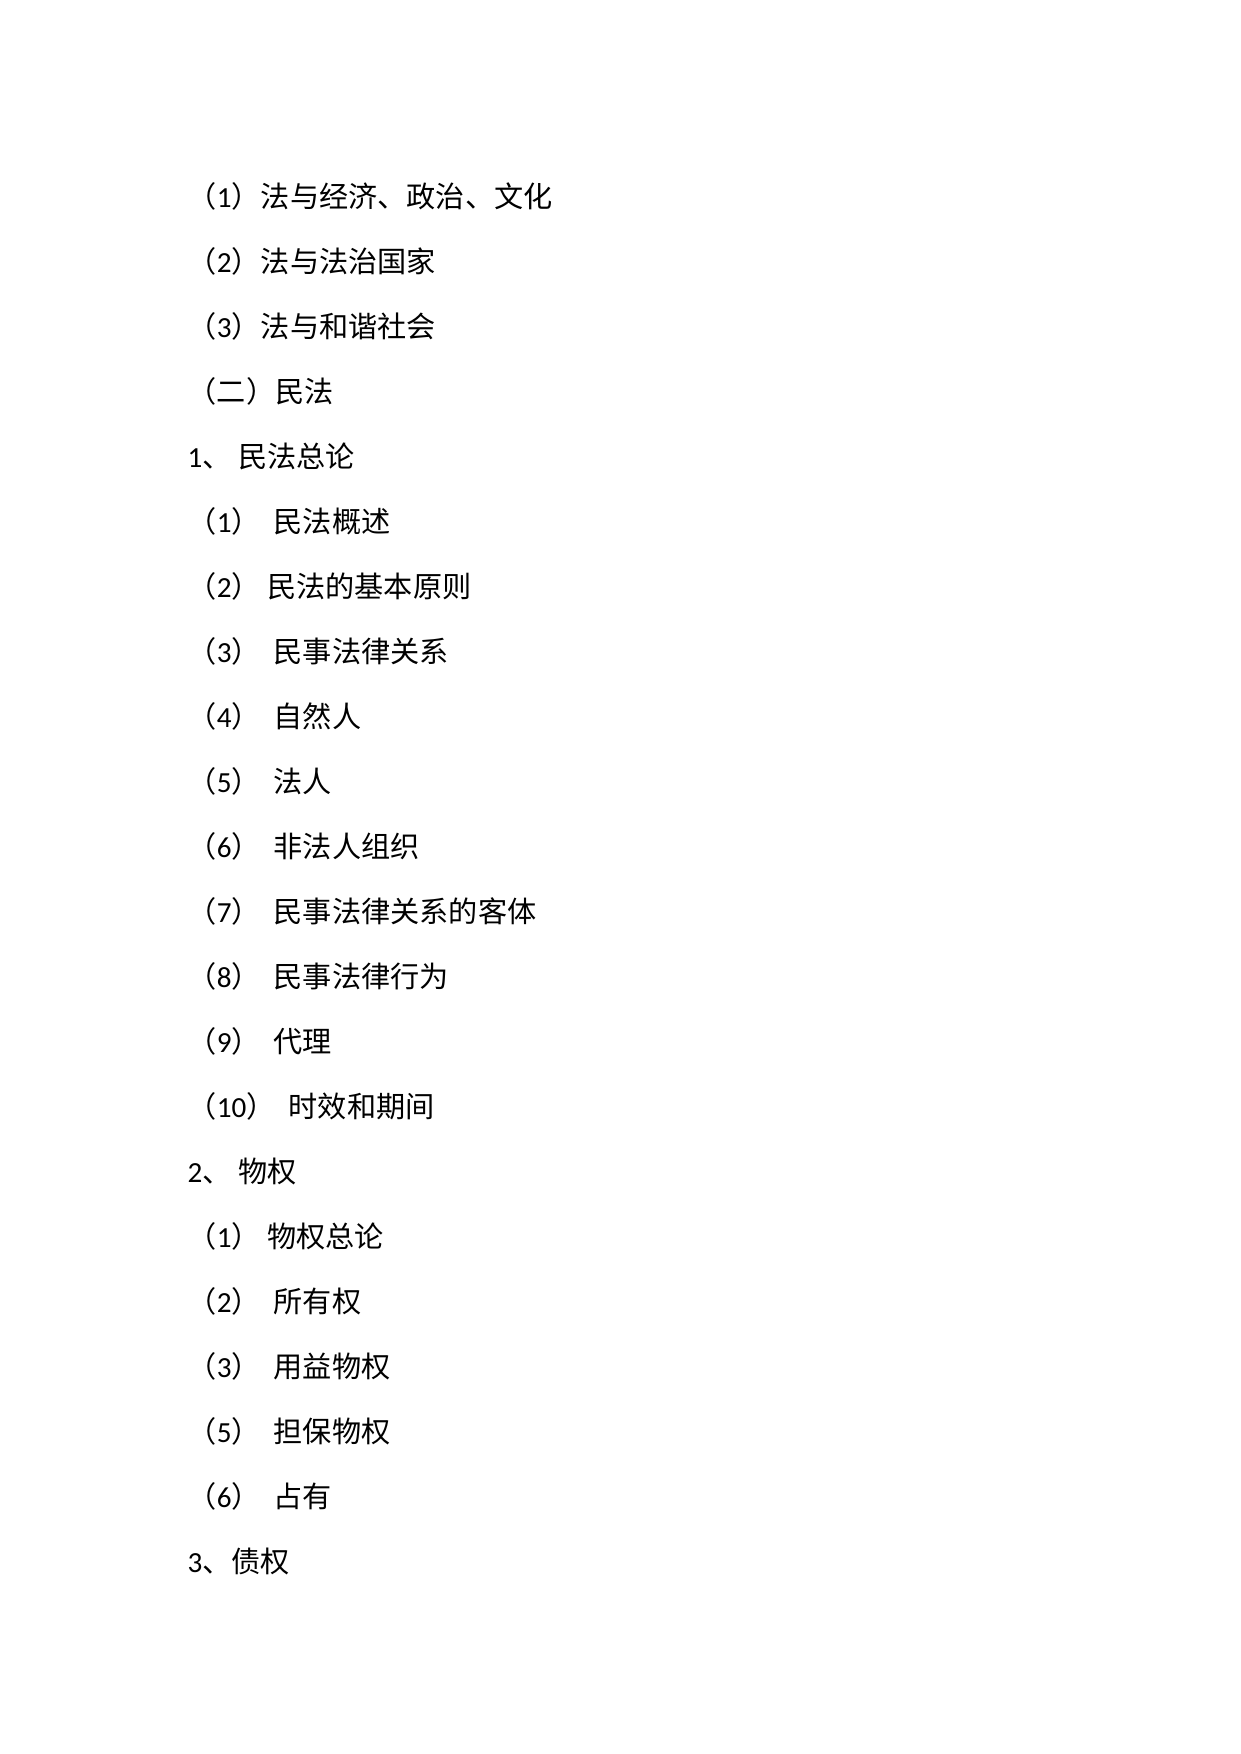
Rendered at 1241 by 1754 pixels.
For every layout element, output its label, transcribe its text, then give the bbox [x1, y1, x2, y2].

text （2） 所有权 [187, 1267, 1053, 1332]
text （4） 自然人 [187, 682, 1053, 747]
text （9） 代理 [187, 1007, 1053, 1072]
text （10） 时效和期间 [187, 1072, 1053, 1137]
text （3） 民事法律关系 [187, 617, 1053, 682]
text （3） 用益物权 [187, 1332, 1053, 1397]
text （二）民法 [187, 357, 1053, 422]
text 1、 民法总论 [187, 422, 1053, 487]
text （7） 民事法律关系的客体 [187, 877, 1053, 942]
text 2、 物权 [187, 1137, 1053, 1202]
text （1）法与经济、政治、文化 [187, 162, 1053, 227]
text 3、债权 [187, 1527, 1053, 1592]
text （5） 担保物权 [187, 1397, 1053, 1462]
text （2）法与法治国家 [187, 227, 1053, 292]
text （8） 民事法律行为 [187, 942, 1053, 1007]
text （5） 法人 [187, 747, 1053, 812]
text （3）法与和谐社会 [187, 292, 1053, 357]
text （2） 民法的基本原则 [187, 552, 1053, 617]
text （6） 占有 [187, 1462, 1053, 1527]
text （1） 物权总论 [187, 1202, 1053, 1267]
text （1） 民法概述 [187, 487, 1053, 552]
text （6） 非法人组织 [187, 812, 1053, 877]
